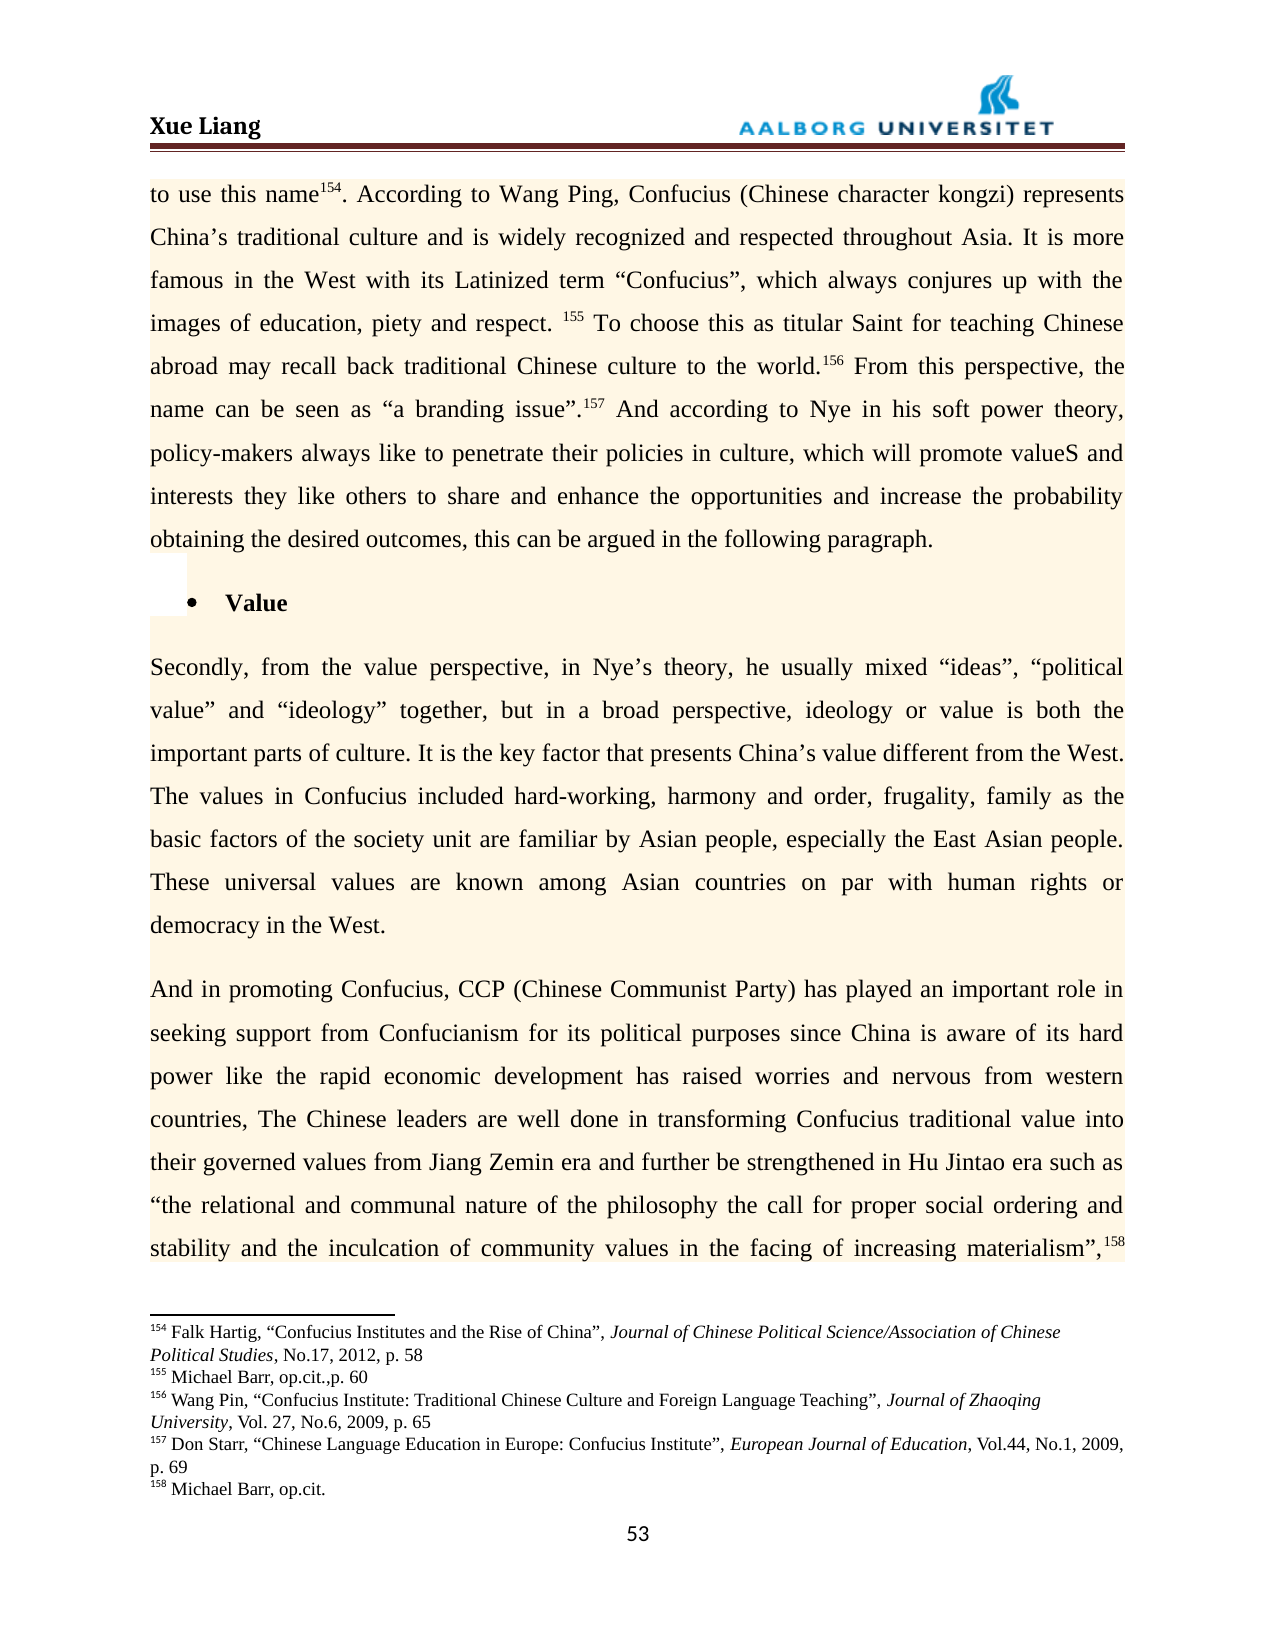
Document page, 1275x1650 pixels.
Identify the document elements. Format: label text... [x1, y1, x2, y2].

text Secondly, from the value perspective, in Nye’s theory, he usually mixed “ideas”, “political value” and “ideology” together, but in a broad perspective, ideology or value is both the important parts of culture. It is the key factor that presents China’s value different from the West. The values in Confucius included hard-working, harmony and order, frugality, family as the basic factors of the society unit are familiar by Asian people, especially the East Asian people. These universal values are known among Asian countries on par with human rights or democracy in the West. [150, 652, 1125, 939]
picture [739, 75, 1054, 135]
list Value [187, 588, 1125, 617]
